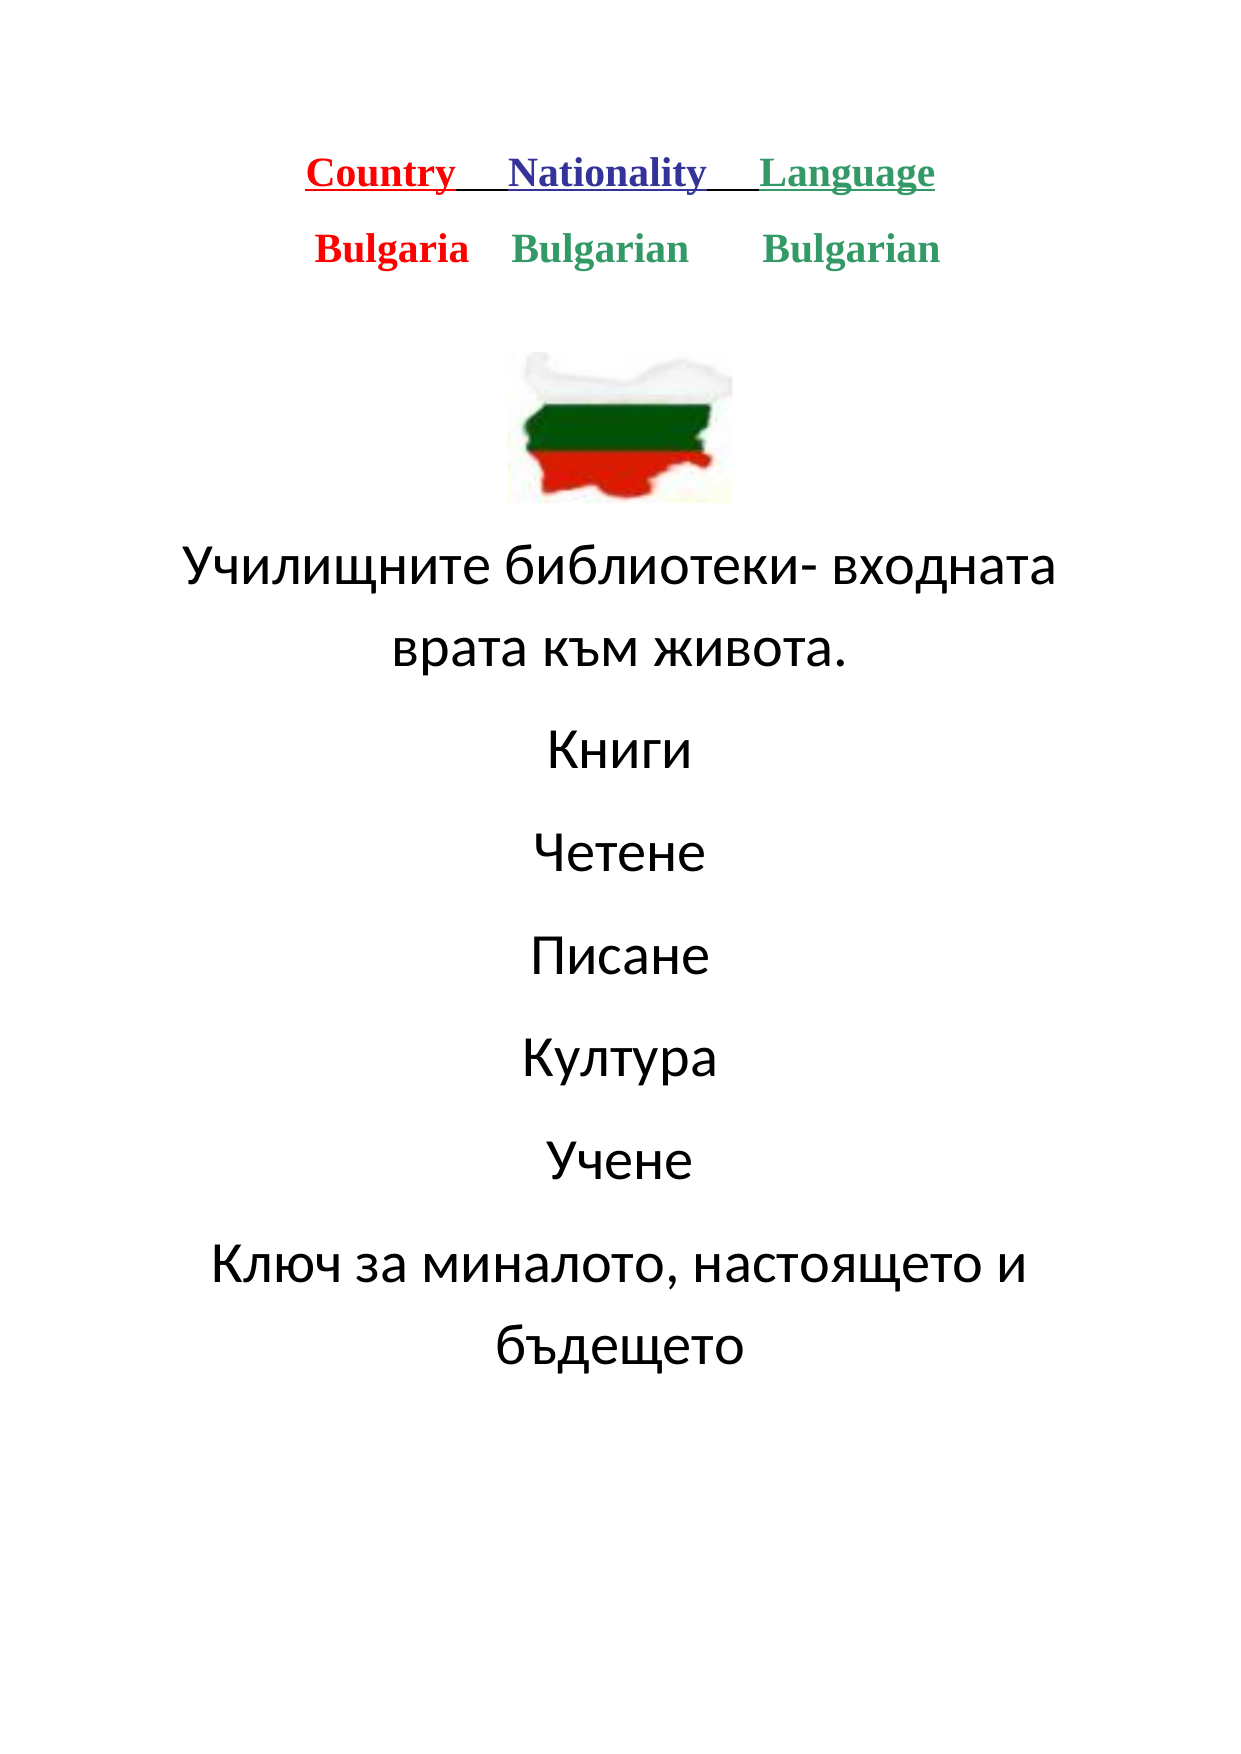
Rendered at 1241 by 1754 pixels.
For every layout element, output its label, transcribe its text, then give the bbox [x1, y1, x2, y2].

text Култура [148, 1020, 1093, 1091]
text Bulgaria Bulgarian Bulgarian [148, 223, 1093, 271]
picture [507, 352, 733, 503]
text Country Nationality Language [148, 148, 1093, 196]
text Писане [148, 917, 1093, 989]
text Училищните библиотеки- входната врата към живота. [148, 527, 1093, 681]
text Четене [148, 815, 1093, 886]
text Книги [148, 712, 1093, 783]
text Ключ за миналото, настоящето и бъдещето [148, 1226, 1093, 1379]
text Учене [148, 1123, 1093, 1194]
